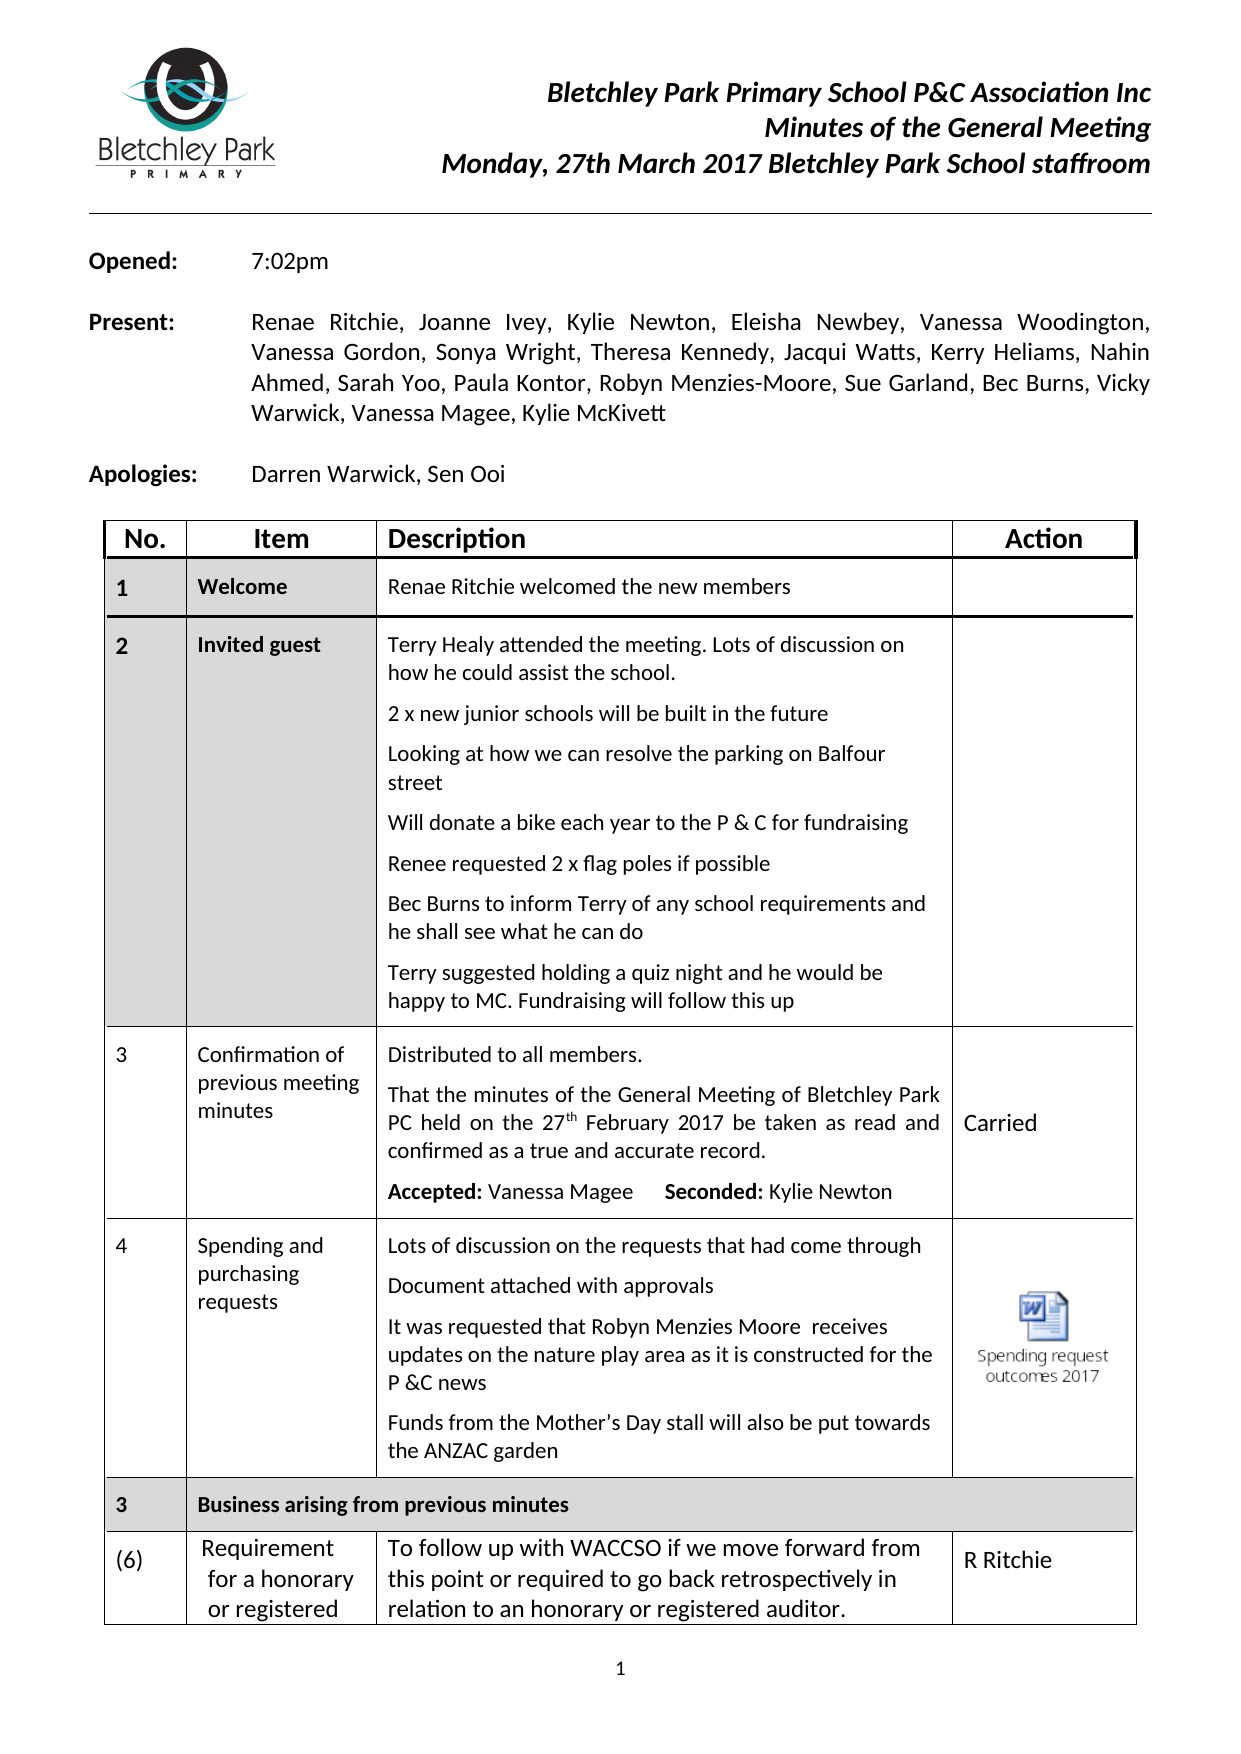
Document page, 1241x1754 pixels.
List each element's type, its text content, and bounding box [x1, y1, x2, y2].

table_header Action [953, 521, 1134, 556]
table_cell Lots of discussion on the requests that had come through Document attached with approvals It was requested that Robyn Menzies Moore receives updates on the nature play area as it is constructed for the P &C news Funds from the Mother’s Day stall will also be put towards the ANZAC garden [377, 1219, 952, 1477]
table_cell Business arising from previous minutes [187, 1477, 1136, 1531]
table_cell (6) [105, 1531, 186, 1624]
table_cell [377, 1532, 952, 1624]
table_cell Welcome [187, 559, 376, 615]
table_cell Renae Ritchie welcomed the new members [377, 559, 952, 615]
table_cell Carried [953, 1026, 1136, 1217]
table_header No. [106, 521, 186, 556]
table_cell 1 [105, 557, 186, 615]
table_cell [953, 1218, 1136, 1477]
table_cell [953, 556, 1136, 615]
table_cell [953, 615, 1136, 1026]
table_cell 3 [105, 1477, 186, 1531]
table_cell Distributed to all members. That the minutes of the General Meeting of Bletchley Park PC held on the 27th February 2017 be taken as read and confirmed as a true and accurate record. Accepted: Vanessa Magee Seconded: Kylie Newton [377, 1027, 952, 1217]
table_cell Confirmation of previous meeting minutes [187, 1027, 376, 1217]
text Apologies: Darren Warwick, Sen Ooi [89, 458, 1152, 489]
table_cell Invited guest [187, 618, 376, 1026]
table_cell Spending and purchasing requests [187, 1219, 376, 1477]
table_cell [187, 1532, 376, 1624]
text Opened: 7:02pm [89, 245, 1152, 275]
picture [61, 31, 305, 202]
table_cell Terry Healy attended the meeting. Lots of discussion on how he could assist the school. 2 x new junior schools will be built in the future Looking at how we can resolve the parking on Balfour street Will donate a bike each year to the P & C for fundraising Renee requested 2 x flag poles if possible Bec Burns to inform Terry of any school requirements and he shall see what he can do Terry suggested holding a quiz night and he would be happy to MC. Fundraising will follow this up [377, 618, 952, 1026]
table_header Description [377, 521, 952, 556]
table_cell 2 [105, 615, 186, 1026]
table_header Item [187, 521, 376, 556]
table_cell R Ritchie [953, 1531, 1136, 1624]
text Present: Renae Ritchie, Joanne Ivey, Kylie Newton, Eleisha Newbey, Vanessa Woodington, Vanessa Gordon, Sonya Wright, Theresa Kennedy, Jacqui Watts, Kerry Heliams, Nahin Ahmed, Sarah Yoo, Paula Kontor, Robyn Menzies-Moore, Sue Garland, Bec Burns, Vicky Warwick, Vanessa Magee, Kylie McKivett [89, 306, 1152, 428]
table_cell 4 [105, 1218, 186, 1477]
table_cell 3 [105, 1026, 186, 1217]
